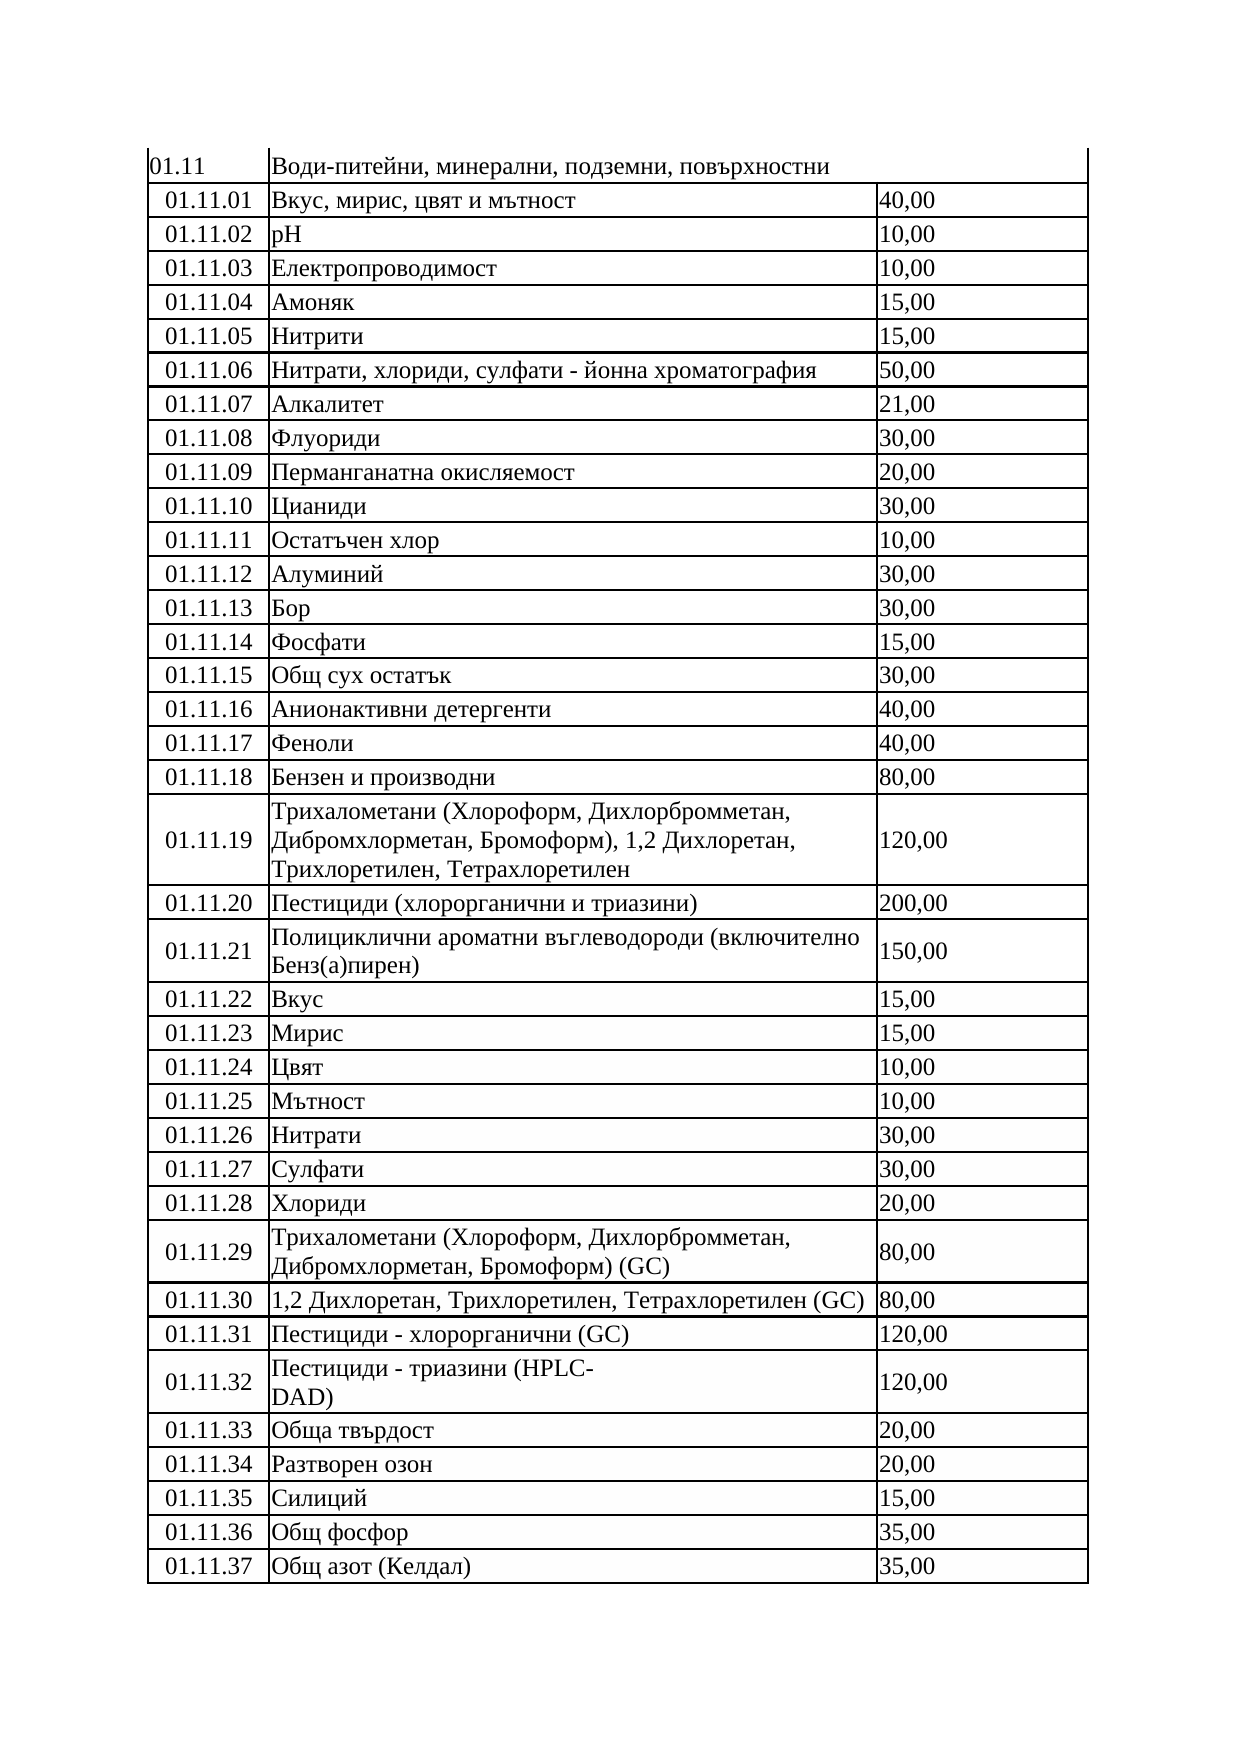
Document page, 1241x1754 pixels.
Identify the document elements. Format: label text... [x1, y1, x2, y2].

table_cell 01.11.11 [149, 523, 268, 555]
table_cell 01.11.08 [149, 421, 268, 453]
table_cell 30,00 [878, 659, 1087, 691]
table_cell 01.11.20 [149, 886, 268, 918]
table_cell Разтворен озон [270, 1448, 876, 1480]
table_cell 10,00 [878, 218, 1087, 249]
table_cell 120,00 [878, 1318, 1087, 1349]
table_cell Хлориди [270, 1187, 876, 1219]
table_cell 80,00 [878, 1221, 1087, 1281]
table_cell 01.11.02 [149, 218, 268, 249]
table_cell 01.11.27 [149, 1153, 268, 1185]
table_cell Алуминий [270, 557, 876, 589]
table_cell 01.11.29 [149, 1221, 268, 1281]
table_cell рН [270, 218, 876, 249]
table_cell 10,00 [878, 1085, 1087, 1117]
table_cell 15,00 [878, 983, 1087, 1015]
table_cell Бензен и производни [270, 761, 876, 793]
table_cell 150,00 [878, 920, 1087, 981]
table_cell 1,2 Дихлоретан, Трихлоретилен, Тетрахлоретилен (GC) [270, 1284, 876, 1315]
table_cell Сулфати [270, 1153, 876, 1185]
table_cell Остатъчен хлор [270, 523, 876, 555]
table_cell 30,00 [878, 1119, 1087, 1151]
table_cell Алкалитет [270, 388, 876, 419]
table_cell Мирис [270, 1017, 876, 1049]
table_cell 10,00 [878, 252, 1087, 283]
table_cell 40,00 [878, 727, 1087, 759]
table_cell 50,00 [878, 354, 1087, 385]
table_cell 01.11.15 [149, 659, 268, 691]
table_cell 30,00 [878, 489, 1087, 521]
table_cell 15,00 [878, 1017, 1087, 1049]
table_cell 01.11.23 [149, 1017, 268, 1049]
table_cell 01.11.14 [149, 625, 268, 657]
table_cell 01.11.06 [149, 354, 268, 385]
table_cell Цвят [270, 1051, 876, 1083]
table_cell 35,00 [878, 1516, 1087, 1548]
table_cell 30,00 [878, 421, 1087, 453]
table_cell 40,00 [878, 184, 1087, 216]
table_cell Обща твърдост [270, 1414, 876, 1446]
table_cell 200,00 [878, 886, 1087, 918]
table_cell Мътност [270, 1085, 876, 1117]
table_cell Полициклични ароматни въглеводороди (включително Бенз(а)пирен) [270, 920, 876, 981]
table_cell 80,00 [878, 761, 1087, 793]
table_cell 01.11.07 [149, 388, 268, 419]
table_cell 01.11.34 [149, 1448, 268, 1480]
table_cell 21,00 [878, 388, 1087, 419]
table_cell 01.11.22 [149, 983, 268, 1015]
table_cell Трихалометани (Хлороформ, Дихлорбромметан, Дибромхлорметан, Бромоформ), 1,2 Дихлоретан, Трихлоретилен, Тетрахлоретилен [270, 795, 876, 884]
table_cell 30,00 [878, 1153, 1087, 1185]
table_cell 80,00 [878, 1284, 1087, 1315]
table_cell 30,00 [878, 591, 1087, 623]
table_cell Вкус, мирис, цвят и мътност [270, 184, 876, 216]
table_cell 01.11.10 [149, 489, 268, 521]
table_cell 120,00 [878, 795, 1087, 884]
table_cell Трихалометани (Хлороформ, Дихлорбромметан, Дибромхлорметан, Бромоформ) (GC) [270, 1221, 876, 1281]
table_cell Цианиди [270, 489, 876, 521]
table_cell 01.11.13 [149, 591, 268, 623]
table_cell Общ сух остатък [270, 659, 876, 691]
table_cell Електропроводимост [270, 252, 876, 283]
table_cell Бор [270, 591, 876, 623]
table_cell 01.11.26 [149, 1119, 268, 1151]
table_cell 01.11.31 [149, 1318, 268, 1349]
table_cell 01.11.16 [149, 693, 268, 725]
table_cell Пестициди - триазини (HPLC- DAD) [270, 1351, 876, 1412]
table_cell 01.11.35 [149, 1482, 268, 1514]
table_cell Нитрати [270, 1119, 876, 1151]
table_cell 120,00 [878, 1351, 1087, 1412]
table_cell 20,00 [878, 1187, 1087, 1219]
table_cell Перманганатна окисляемост [270, 455, 876, 487]
table_cell Фосфати [270, 625, 876, 657]
table_cell 01.11.33 [149, 1414, 268, 1446]
table_cell 01.11.24 [149, 1051, 268, 1083]
table_cell Нитрати, хлориди, сулфати - йонна хроматография [270, 354, 876, 385]
table_cell Флуориди [270, 421, 876, 453]
table_cell 01.11.28 [149, 1187, 268, 1219]
table_cell 01.11.03 [149, 252, 268, 283]
table_cell 01.11.05 [149, 320, 268, 351]
table_cell 01.11.25 [149, 1085, 268, 1117]
table_cell 01.11.37 [149, 1550, 268, 1582]
table_cell 15,00 [878, 1482, 1087, 1514]
table_cell Силиций [270, 1482, 876, 1514]
table_cell 20,00 [878, 1414, 1087, 1446]
table_cell Пестициди (хлорорганични и триазини) [270, 886, 876, 918]
table_cell 20,00 [878, 455, 1087, 487]
table_cell 01.11.19 [149, 795, 268, 884]
table_cell 30,00 [878, 557, 1087, 589]
table_cell 01.11 [149, 148, 268, 182]
table_cell 15,00 [878, 286, 1087, 317]
table_cell 15,00 [878, 625, 1087, 657]
table_cell Общ азот (Келдал) [270, 1550, 876, 1582]
table_cell 01.11.32 [149, 1351, 268, 1412]
table_cell 10,00 [878, 1051, 1087, 1083]
table_cell 01.11.04 [149, 286, 268, 317]
table_cell 40,00 [878, 693, 1087, 725]
table_cell 01.11.17 [149, 727, 268, 759]
table_cell 01.11.01 [149, 184, 268, 216]
table_cell 01.11.30 [149, 1284, 268, 1315]
table_cell Общ фосфор [270, 1516, 876, 1548]
table_cell 01.11.36 [149, 1516, 268, 1548]
table_cell 35,00 [878, 1550, 1087, 1582]
table_cell 01.11.18 [149, 761, 268, 793]
table_cell 01.11.12 [149, 557, 268, 589]
table_cell Пестициди - хлорорганични (GC) [270, 1318, 876, 1349]
table_cell Нитрити [270, 320, 876, 351]
table_cell 10,00 [878, 523, 1087, 555]
table_cell 15,00 [878, 320, 1087, 351]
table_cell Анионактивни детергенти [270, 693, 876, 725]
table_cell 01.11.09 [149, 455, 268, 487]
table_cell Феноли [270, 727, 876, 759]
table_cell 01.11.21 [149, 920, 268, 981]
table_cell Амоняк [270, 286, 876, 317]
table_cell Вкус [270, 983, 876, 1015]
table_cell 20,00 [878, 1448, 1087, 1480]
table_cell Води-питейни, минерални, подземни, повърхностни [270, 148, 1087, 182]
